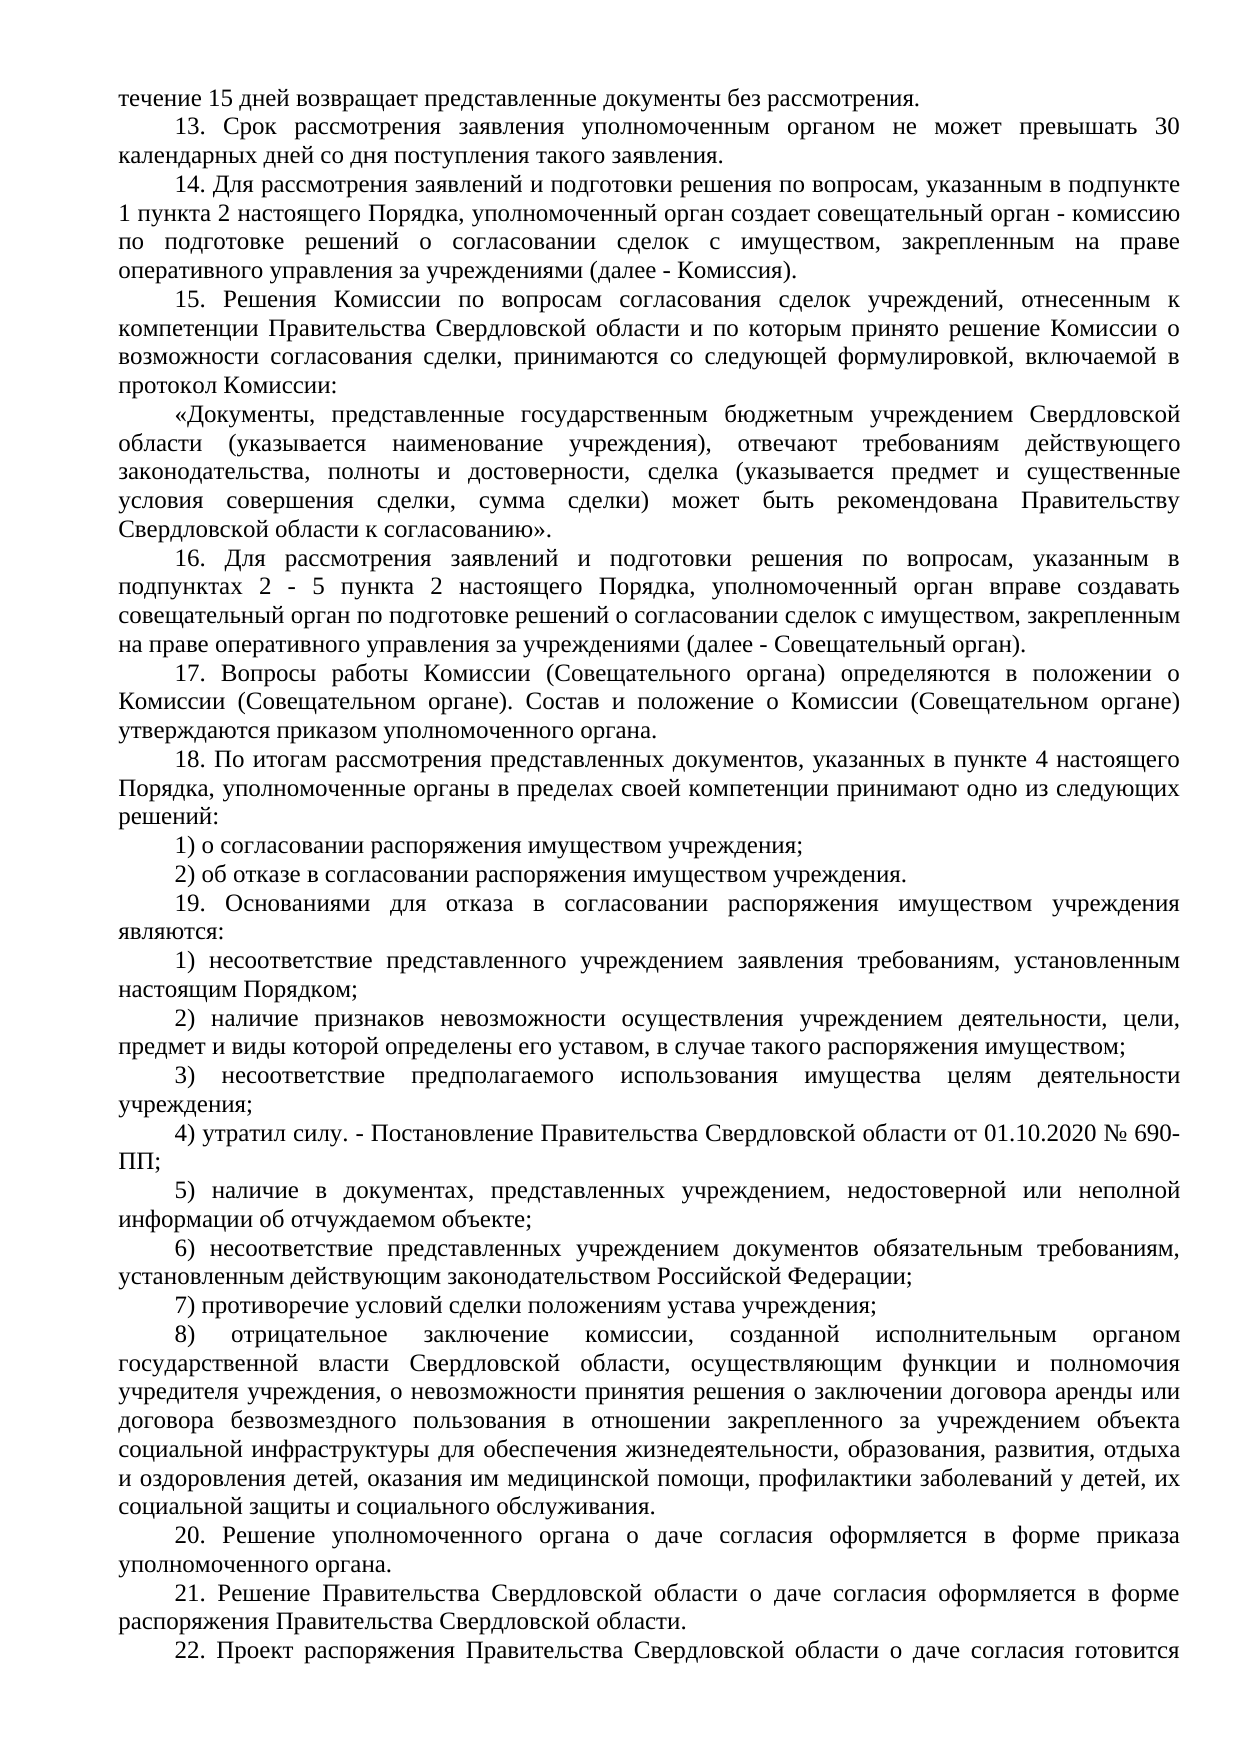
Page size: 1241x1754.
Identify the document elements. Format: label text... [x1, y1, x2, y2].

text 17. Вопросы работы Комиссии (Совещательного органа) определяются в положении о Комиссии (Совещательном органе). Состав и положение о Комиссии (Совещательном органе) утверждаются приказом уполномоченного органа. [118, 658, 1181, 744]
text 20. Решение уполномоченного органа о даче согласия оформляется в форме приказа уполномоченного органа. [118, 1520, 1181, 1578]
text 16. Для рассмотрения заявлений и подготовки решения по вопросам, указанным в подпунктах 2 - 5 пункта 2 настоящего Порядка, уполномоченный орган вправе создавать совещательный орган по подготовке решений о согласовании сделок с имуществом, закрепленным на праве оперативного управления за учреждениями (далее - Совещательный орган). [118, 543, 1181, 658]
text 6) несоответствие представленных учреждением документов обязательным требованиям, установленным действующим законодательством Российской Федерации; [118, 1233, 1181, 1290]
text 15. Решения Комиссии по вопросам согласования сделок учреждений, отнесенным к компетенции Правительства Свердловской области и по которым принято решение Комиссии о возможности согласования сделки, принимаются со следующей формулировкой, включаемой в протокол Комиссии: [118, 284, 1181, 399]
text 1) несоответствие представленного учреждением заявления требованиям, установленным настоящим Порядком; [118, 945, 1181, 1003]
text 5) наличие в документах, представленных учреждением, недостоверной или неполной информации об отчуждаемом объекте; [118, 1175, 1181, 1233]
text 8) отрицательное заключение комиссии, созданной исполнительным органом государственной власти Свердловской области, осуществляющим функции и полномочия учредителя учреждения, о невозможности принятия решения о заключении договора аренды или договора безвозмездного пользования в отношении закрепленного за учреждением объекта социальной инфраструктуры для обеспечения жизнедеятельности, образования, развития, отдыха и оздоровления детей, оказания им медицинской помощи, профилактики заболеваний у детей, их социальной защиты и социального обслуживания. [118, 1319, 1181, 1520]
text 7) противоречие условий сделки положениям устава учреждения; [118, 1290, 1181, 1319]
text 19. Основаниями для отказа в согласовании распоряжения имуществом учреждения являются: [118, 888, 1181, 945]
text «Документы, представленные государственным бюджетным учреждением Свердловской области (указывается наименование учреждения), отвечают требованиям действующего законодательства, полноты и достоверности, сделка (указывается предмет и существенные условия совершения сделки, сумма сделки) может быть рекомендована Правительству Свердловской области к согласованию». [118, 399, 1181, 543]
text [118, 1635, 1181, 1664]
text 1) о согласовании распоряжения имуществом учреждения; [118, 830, 1181, 859]
text 2) наличие признаков невозможности осуществления учреждением деятельности, цели, предмет и виды которой определены его уставом, в случае такого распоряжения имуществом; [118, 1003, 1181, 1060]
text 2) об отказе в согласовании распоряжения имуществом учреждения. [118, 859, 1181, 888]
text 3) несоответствие предполагаемого использования имущества целям деятельности учреждения; [118, 1060, 1181, 1118]
text 18. По итогам рассмотрения представленных документов, указанных в пункте 4 настоящего Порядка, уполномоченные органы в пределах своей компетенции принимают одно из следующих решений: [118, 744, 1181, 830]
text 13. Срок рассмотрения заявления уполномоченным органом не может превышать 30 календарных дней со дня поступления такого заявления. [118, 111, 1181, 169]
text 14. Для рассмотрения заявлений и подготовки решения по вопросам, указанным в подпункте 1 пункта 2 настоящего Порядка, уполномоченный орган создает совещательный орган - комиссию по подготовке решений о согласовании сделок с имуществом, закрепленным на праве оперативного управления за учреждениями (далее - Комиссия). [118, 169, 1181, 284]
text 21. Решение Правительства Свердловской области о даче согласия оформляется в форме распоряжения Правительства Свердловской области. [118, 1578, 1181, 1635]
text 4) утратил силу. - Постановление Правительства Свердловской области от 01.10.2020 № 690-ПП; [118, 1118, 1181, 1175]
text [118, 83, 1181, 111]
